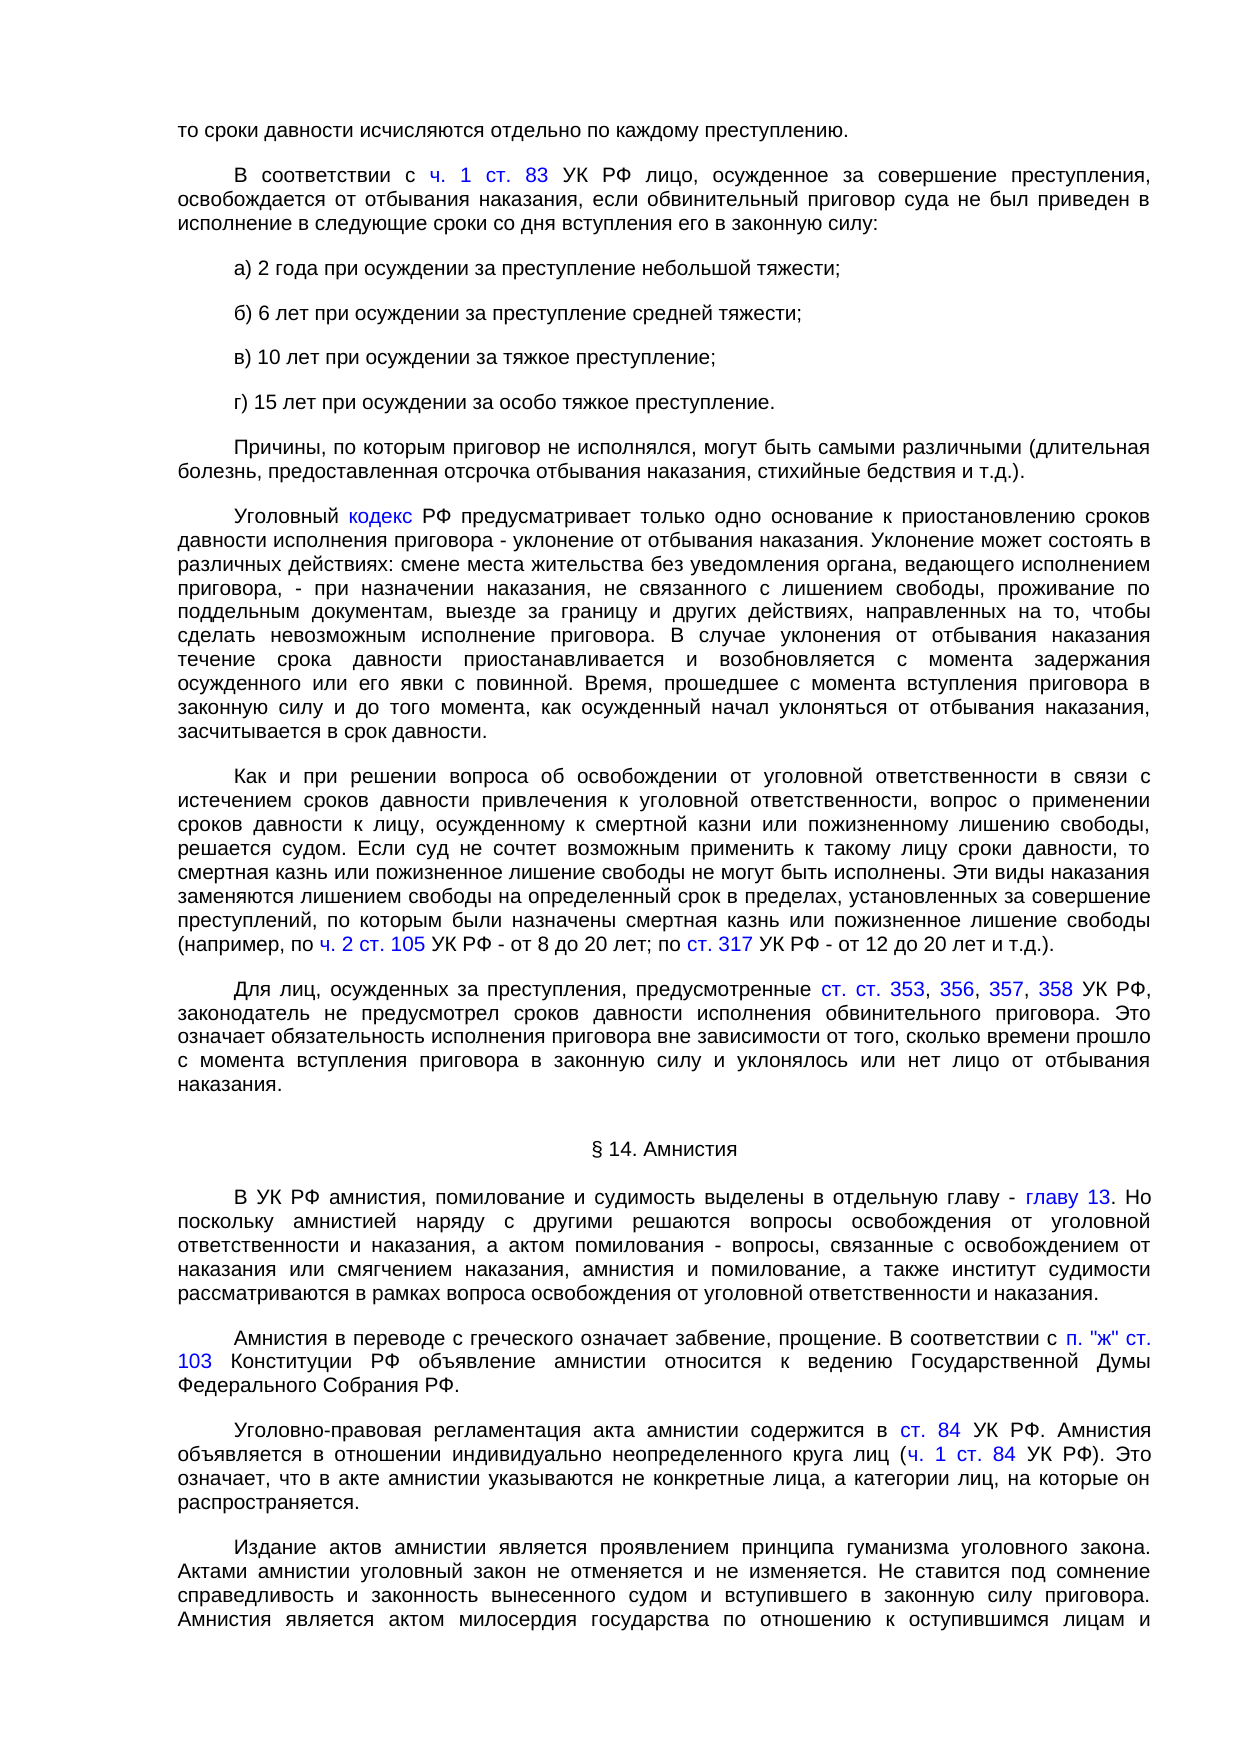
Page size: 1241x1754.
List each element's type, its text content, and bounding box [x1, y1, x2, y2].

text Уголовно-правовая регламентация акта амнистии содержится в ст. 84 УК РФ. Амнистия объявляется в отношении индивидуально неопределенного круга лиц (ч. 1 ст. 84 УК РФ). Это означает, что в акте амнистии указываются не конкретные лица, а категории лиц, на которые он распространяется. [177, 1418, 1152, 1514]
text § 14. Амнистия [177, 1137, 1152, 1161]
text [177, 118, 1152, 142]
text в) 10 лет при осуждении за тяжкое преступление; [177, 345, 1152, 369]
text Уголовный кодекс РФ предусматривает только одно основание к приостановлению сроков давности исполнения приговора - уклонение от отбывания наказания. Уклонение может состоять в различных действиях: смене места жительства без уведомления органа, ведающего исполнением приговора, - при назначении наказания, не связанного с лишением свободы, проживание по поддельным документам, выезде за границу и других действиях, направленных на то, чтобы сделать невозможным исполнение приговора. В случае уклонения от отбывания наказания течение срока давности приостанавливается и возобновляется с момента задержания осужденного или его явки с повинной. Время, прошедшее с момента вступления приговора в законную силу и до того момента, как осужденный начал уклоняться от отбывания наказания, засчитывается в срок давности. [177, 503, 1152, 743]
text б) 6 лет при осуждении за преступление средней тяжести; [177, 300, 1152, 324]
text Как и при решении вопроса об освобождении от уголовной ответственности в связи с истечением сроков давности привлечения к уголовной ответственности, вопрос о применении сроков давности к лицу, осужденному к смертной казни или пожизненному лишению свободы, решается судом. Если суд не сочтет возможным применить к такому лицу сроки давности, то смертная казнь или пожизненное лишение свободы не могут быть исполнены. Эти виды наказания заменяются лишением свободы на определенный срок в пределах, установленных за совершение преступлений, по которым были назначены смертная казнь или пожизненное лишение свободы (например, по ч. 2 ст. 105 УК РФ - от 8 до 20 лет; по ст. 317 УК РФ - от 12 до 20 лет и т.д.). [177, 764, 1152, 956]
text В соответствии с ч. 1 ст. 83 УК РФ лицо, осужденное за совершение преступления, освобождается от отбывания наказания, если обвинительный приговор суда не был приведен в исполнение в следующие сроки со дня вступления его в законную силу: [177, 163, 1152, 235]
text Причины, по которым приговор не исполнялся, могут быть самыми различными (длительная болезнь, предоставленная отсрочка отбывания наказания, стихийные бедствия и т.д.). [177, 435, 1152, 483]
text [177, 1535, 1152, 1631]
text Для лиц, осужденных за преступления, предусмотренные ст. ст. 353, 356, 357, 358 УК РФ, законодатель не предусмотрел сроков давности исполнения обвинительного приговора. Это означает обязательность исполнения приговора вне зависимости от того, сколько времени прошло с момента вступления приговора в законную силу и уклонялось или нет лицо от отбывания наказания. [177, 976, 1152, 1096]
text Амнистия в переводе с греческого означает забвение, прощение. В соответствии с п. "ж" ст. 103 Конституции РФ объявление амнистии относится к ведению Государственной Думы Федерального Собрания РФ. [177, 1325, 1152, 1397]
text г) 15 лет при осуждении за особо тяжкое преступление. [177, 390, 1152, 414]
text а) 2 года при осуждении за преступление небольшой тяжести; [177, 256, 1152, 279]
text В УК РФ амнистия, помилование и судимость выделены в отдельную главу - главу 13. Но поскольку амнистией наряду с другими решаются вопросы освобождения от уголовной ответственности и наказания, а актом помилования - вопросы, связанные с освобождением от наказания или смягчением наказания, амнистия и помилование, а также институт судимости рассматриваются в рамках вопроса освобождения от уголовной ответственности и наказания. [177, 1185, 1152, 1304]
